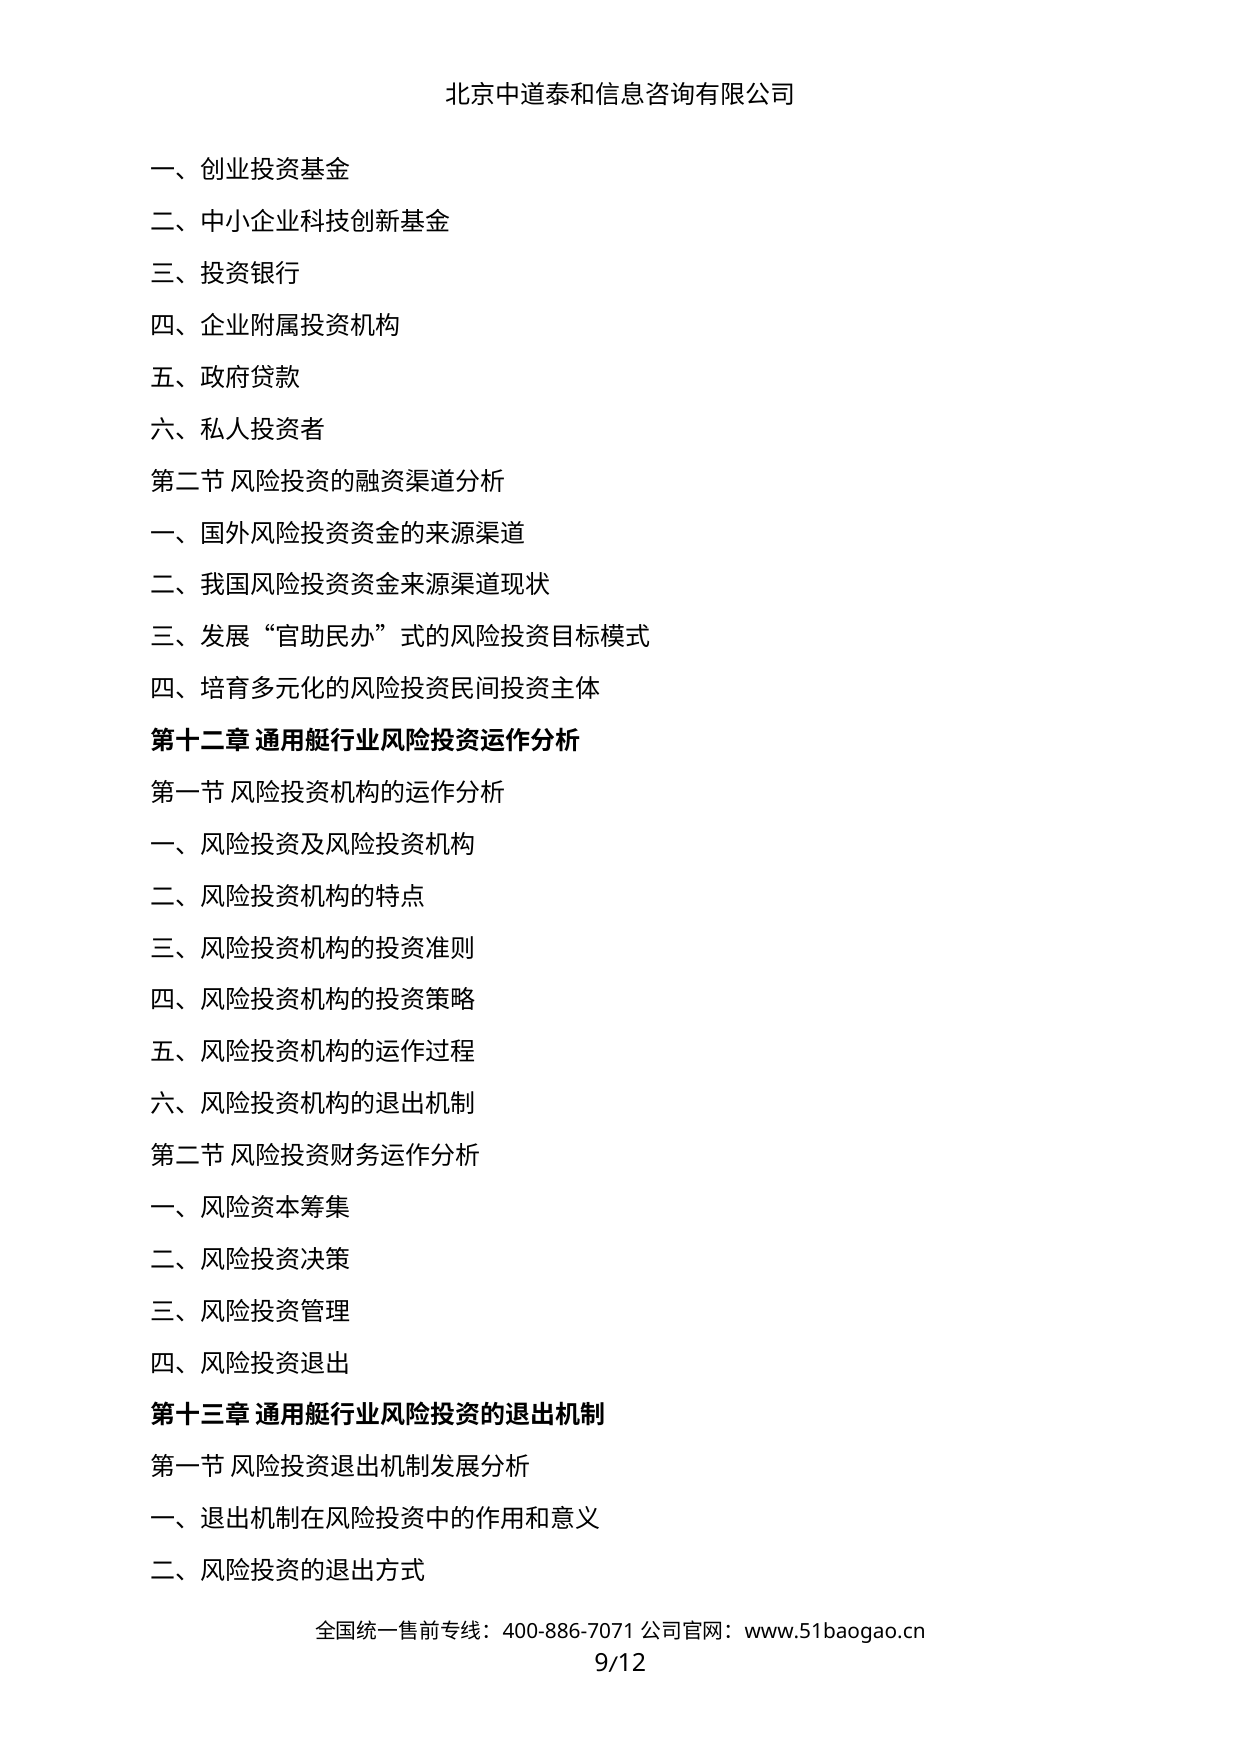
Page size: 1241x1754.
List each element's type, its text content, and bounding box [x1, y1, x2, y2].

text 六、风险投资机构的退出机制 [150, 1084, 1090, 1120]
text 二、中小企业科技创新基金 [150, 202, 1090, 238]
text 一、风险资本筹集 [150, 1187, 1090, 1224]
text 一、退出机制在风险投资中的作用和意义 [150, 1499, 1090, 1535]
text 第十三章 通用艇行业风险投资的退出机制 [150, 1395, 1090, 1431]
text 一、创业投资基金 [150, 150, 1090, 186]
text 二、风险投资的退出方式 [150, 1551, 1090, 1587]
text 第一节 风险投资机构的运作分析 [150, 772, 1090, 809]
text 二、我国风险投资资金来源渠道现状 [150, 565, 1090, 601]
text 四、企业附属投资机构 [150, 306, 1090, 342]
text 第十二章 通用艇行业风险投资运作分析 [150, 721, 1090, 757]
text 六、私人投资者 [150, 409, 1090, 446]
text 四、培育多元化的风险投资民间投资主体 [150, 669, 1090, 705]
text 四、风险投资机构的投资策略 [150, 980, 1090, 1016]
text 五、政府贷款 [150, 357, 1090, 394]
text 第一节 风险投资退出机制发展分析 [150, 1447, 1090, 1483]
text 二、风险投资机构的特点 [150, 876, 1090, 912]
text 三、风险投资机构的投资准则 [150, 928, 1090, 964]
text 一、风险投资及风险投资机构 [150, 824, 1090, 861]
text 一、国外风险投资资金的来源渠道 [150, 513, 1090, 549]
text 三、风险投资管理 [150, 1291, 1090, 1327]
text 三、发展“官助民办”式的风险投资目标模式 [150, 617, 1090, 653]
text 四、风险投资退出 [150, 1343, 1090, 1379]
text 五、风险投资机构的运作过程 [150, 1032, 1090, 1068]
text 二、风险投资决策 [150, 1239, 1090, 1276]
text 第二节 风险投资的融资渠道分析 [150, 461, 1090, 497]
text 第二节 风险投资财务运作分析 [150, 1136, 1090, 1172]
text 三、投资银行 [150, 254, 1090, 290]
